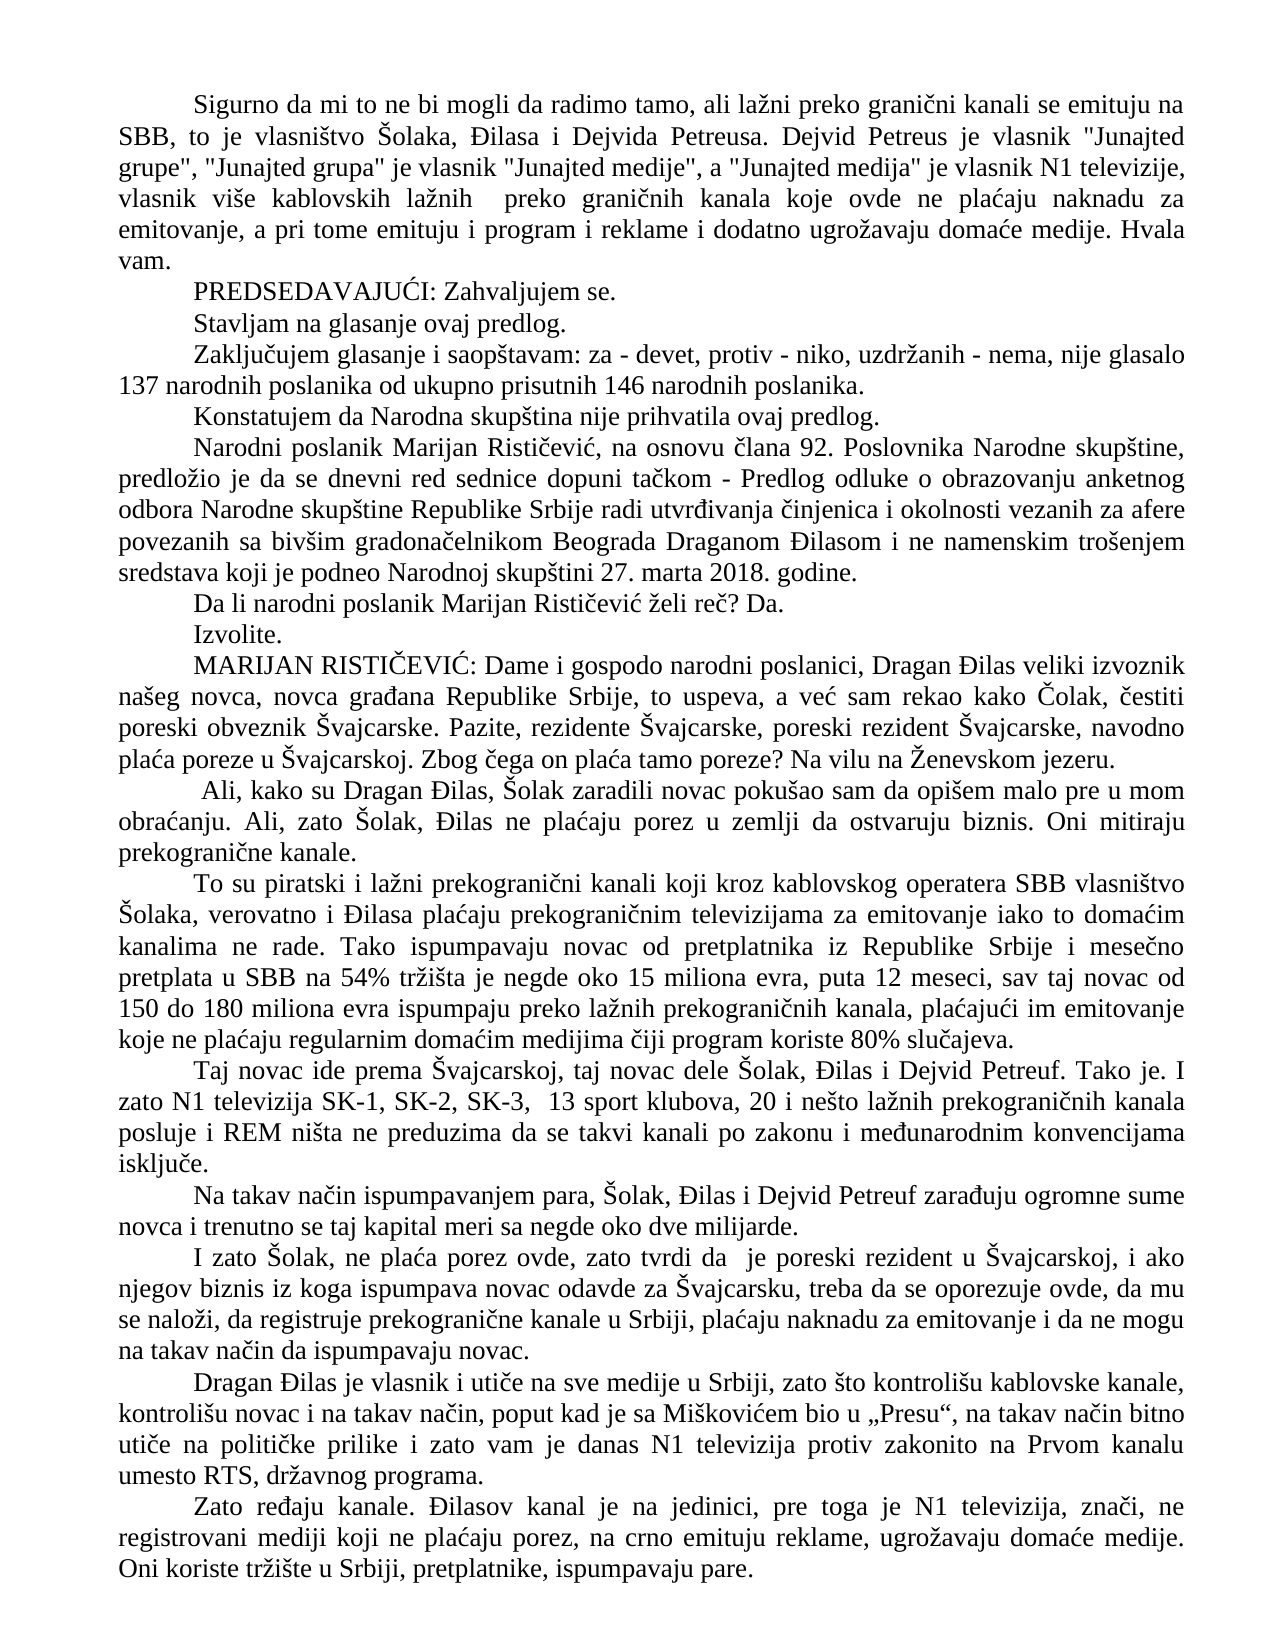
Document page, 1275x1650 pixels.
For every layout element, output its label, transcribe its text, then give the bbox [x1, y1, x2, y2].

text Konstatujem da Narodna skupština nije prihvatila ovaj predlog. [118, 400, 1186, 431]
text I zato Šolak, ne plaća porez ovde, zato tvrdi da je poreski rezident u Švajcarskoj, i ako njegov biznis iz koga ispumpava novac odavde za Švajcarsku, treba da se oporezuje ovde, da mu se naloži, da registruje prekogranične kanale u Srbiji, plaćaju naknadu za emitovanje i da ne mogu na takav način da ispumpavaju novac. [118, 1241, 1186, 1366]
text MARIJAN RISTIČEVIĆ: Dame i gospodo narodni poslanici, Dragan Đilas veliki izvoznik našeg novca, novca građana Republike Srbije, to uspeva, a već sam rekao kako Čolak, čestiti poreski obveznik Švajcarske. Pazite, rezidente Švajcarske, poreski rezident Švajcarske, navodno plaća poreze u Švajcarskoj. Zbog čega on plaća tamo poreze? Na vilu na Ženevskom jezeru. [118, 649, 1186, 774]
text Taj novac ide prema Švajcarskoj, taj novac dele Šolak, Đilas i Dejvid Petreuf. Tako je. I zato N1 televizija SK-1, SK-2, SK-3, 13 sport klubova, 20 i nešto lažnih prekograničnih kanala posluje i REM ništa ne preduzima da se takvi kanali po zakonu i međunarodnim konvencijama isključe. [118, 1054, 1186, 1179]
text Dragan Đilas je vlasnik i utiče na sve medije u Srbiji, zato što kontrolišu kablovske kanale, kontrolišu novac i na takav način, poput kad je sa Miškovićem bio u „Presu“, na takav način bitno utiče na političke prilike i zato vam je danas N1 televizija protiv zakonito na Prvom kanalu umesto RTS, državnog programa. [118, 1366, 1186, 1490]
text Zaključujem glasanje i saopštavam: za - devet, protiv - niko, uzdržanih - nema, nije glasalo 137 narodnih poslanika od ukupno prisutnih 146 narodnih poslanika. [118, 338, 1186, 400]
text To su piratski i lažni prekogranični kanali koji kroz kablovskog operatera SBB vlasništvo Šolaka, verovatno i Đilasa plaćaju prekograničnim televizijama za emitovanje iako to domaćim kanalima ne rade. Tako ispumpavaju novac od pretplatnika iz Republike Srbije i mesečno pretplata u SBB na 54% tržišta je negde oko 15 miliona evra, puta 12 meseci, sav taj novac od 150 do 180 miliona evra ispumpaju preko lažnih prekograničnih kanala, plaćajući im emitovanje koje ne plaćaju regularnim domaćim medijima čiji program koriste 80% slučajeva. [118, 867, 1186, 1054]
text PREDSEDAVAJUĆI: Zahvaljujem se. [118, 276, 1186, 307]
text Na takav način ispumpavanjem para, Šolak, Đilas i Dejvid Petreuf zarađuju ogromne sume novca i trenutno se taj kapital meri sa negde oko dve milijarde. [118, 1179, 1186, 1241]
text Narodni poslanik Marijan Rističević, na osnovu člana 92. Poslovnika Narodne skupštine, predložio je da se dnevni red sednice dopuni tačkom - Predlog odluke o obrazovanju anketnog odbora Narodne skupštine Republike Srbije radi utvrđivanja činjenica i okolnosti vezanih za afere povezanih sa bivšim gradonačelnikom Beograda Draganom Đilasom i ne namenskim trošenjem sredstava koji je podneo Narodnoj skupštini 27. marta 2018. godine. [118, 431, 1186, 587]
text Zato ređaju kanale. Đilasov kanal je na jedinici, pre toga je N1 televizija, znači, ne registrovani mediji koji ne plaćaju porez, na crno emituju reklame, ugrožavaju domaće medije. Oni koriste tržište u Srbiji, pretplatnike, ispumpavaju pare. [118, 1490, 1186, 1584]
text Ali, kako su Dragan Đilas, Šolak zaradili novac pokušao sam da opišem malo pre u mom obraćanju. Ali, zato Šolak, Đilas ne plaćaju porez u zemlji da ostvaruju biznis. Oni mitiraju prekogranične kanale. [118, 774, 1186, 867]
text Sigurno da mi to ne bi mogli da radimo tamo, ali lažni preko granični kanali se emituju na SBB, to je vlasništvo Šolaka, Đilasa i Dejvida Petreusa. Dejvid Petreus je vlasnik "Junajted grupe", "Junajted grupa" je vlasnik "Junajted medije", a "Junajted medija" je vlasnik N1 televizije, vlasnik više kablovskih lažnih preko graničnih kanala koje ovde ne plaćaju naknadu za emitovanje, a pri tome emituju i program i reklame i dodatno ugrožavaju domaće medije. Hvala vam. [118, 89, 1186, 276]
text Izvolite. [118, 618, 1186, 649]
text Da li narodni poslanik Marijan Rističević želi reč? Da. [118, 587, 1186, 618]
text Stavljam na glasanje ovaj predlog. [118, 307, 1186, 338]
